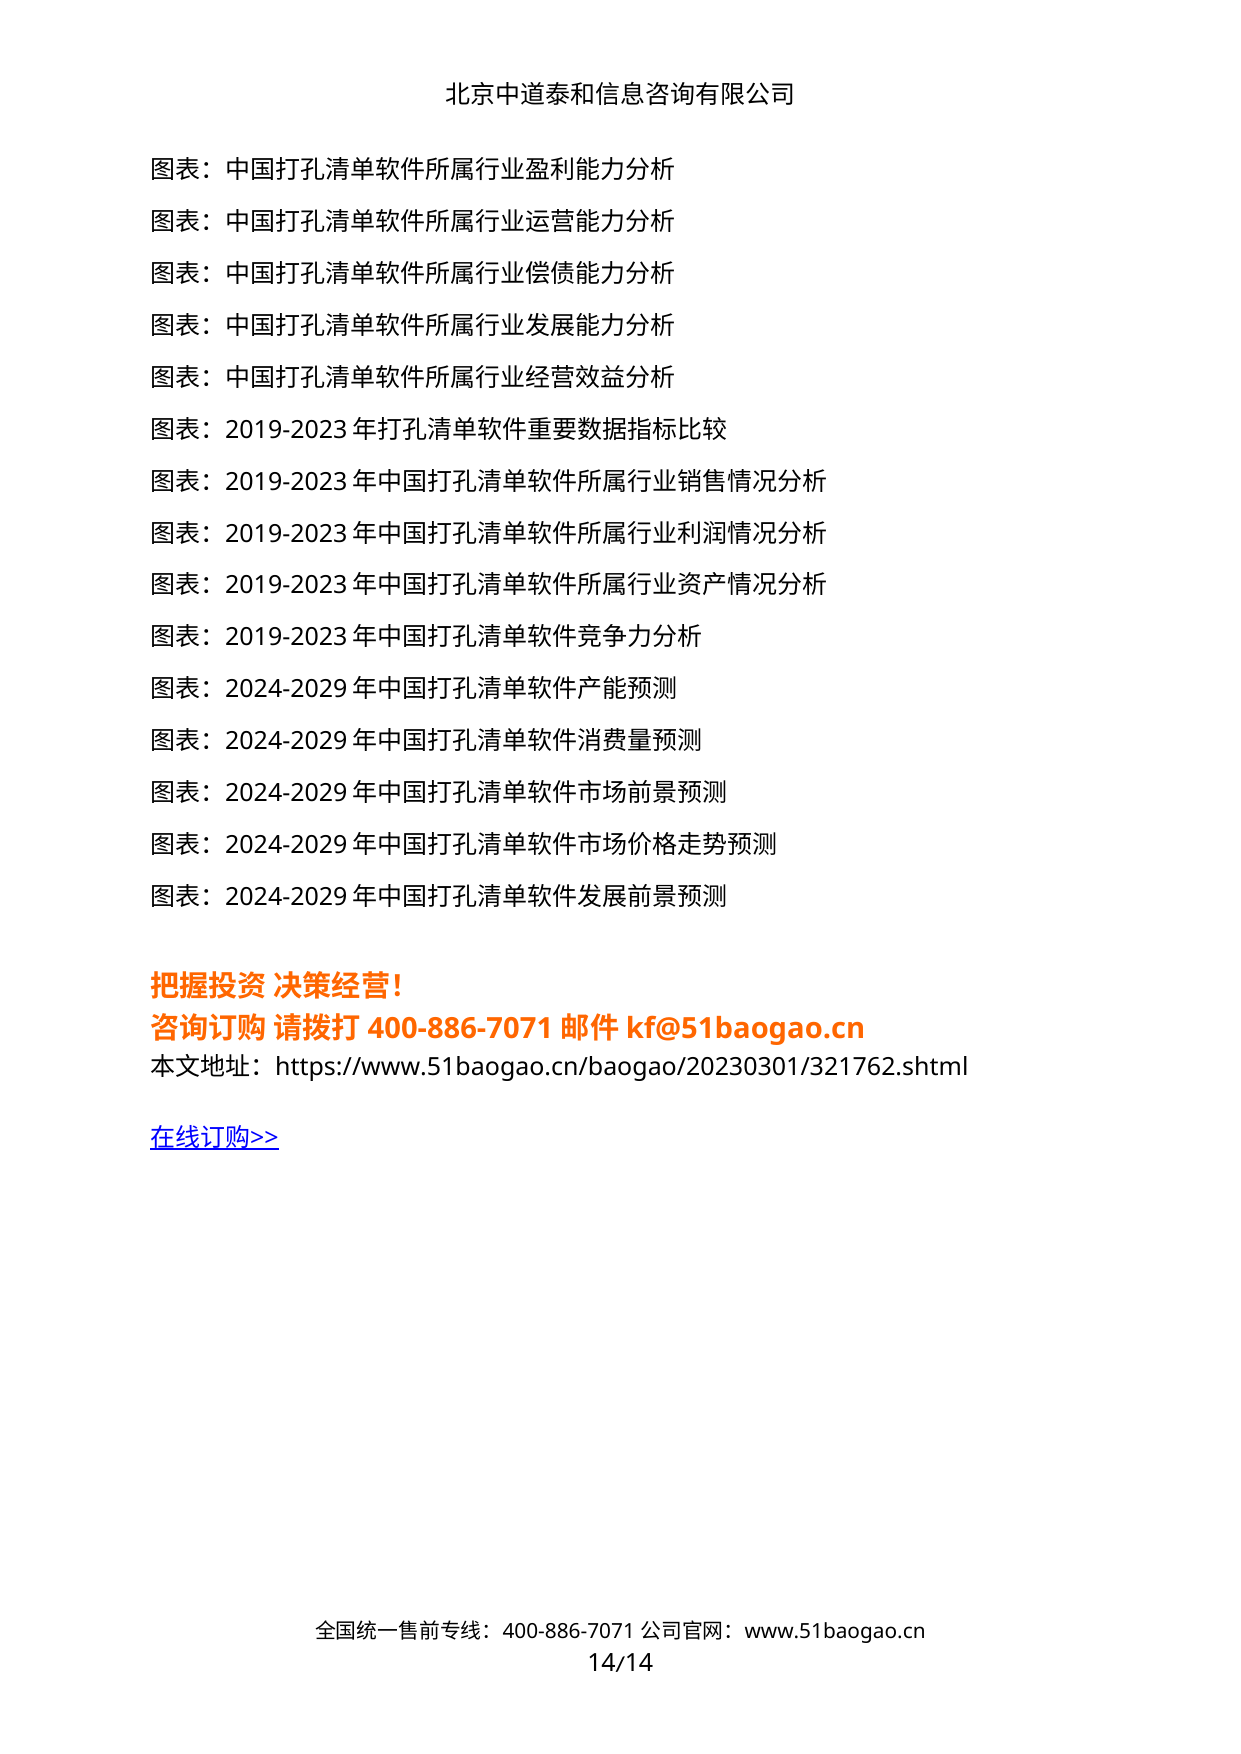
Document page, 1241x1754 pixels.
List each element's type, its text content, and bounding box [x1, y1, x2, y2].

text 图表：中国打孔清单软件所属行业运营能力分析 [150, 202, 1090, 238]
text 图表：2019-2023年打孔清单软件重要数据指标比较 [150, 409, 1090, 446]
text 图表：2019-2023年中国打孔清单软件所属行业销售情况分析 [150, 461, 1090, 497]
text 图表：2024-2029年中国打孔清单软件市场价格走势预测 [150, 824, 1090, 861]
text 图表：中国打孔清单软件所属行业发展能力分析 [150, 306, 1090, 342]
text 图表：2024-2029年中国打孔清单软件消费量预测 [150, 721, 1090, 757]
text 图表：2024-2029年中国打孔清单软件发展前景预测 [150, 876, 1090, 912]
text 图表：2019-2023年中国打孔清单软件所属行业利润情况分析 [150, 513, 1090, 549]
text 图表：中国打孔清单软件所属行业经营效益分析 [150, 357, 1090, 394]
text 图表：2024-2029年中国打孔清单软件市场前景预测 [150, 772, 1090, 809]
text 图表：2024-2029年中国打孔清单软件产能预测 [150, 669, 1090, 705]
text 图表：2019-2023年中国打孔清单软件所属行业资产情况分析 [150, 565, 1090, 601]
text 把握投资 决策经营！咨询订购 请拨打 400-886-7071 邮件 kf@51baogao.cn本文地址：https://www.51baogao.cn/baogao/20230301/321762.shtml [150, 928, 1090, 1083]
text 图表：2019-2023年中国打孔清单软件竞争力分析 [150, 617, 1090, 653]
text 在线订购>> [150, 1083, 1090, 1153]
text 图表：中国打孔清单软件所属行业偿债能力分析 [150, 254, 1090, 290]
text 图表：中国打孔清单软件所属行业盈利能力分析 [150, 150, 1090, 186]
